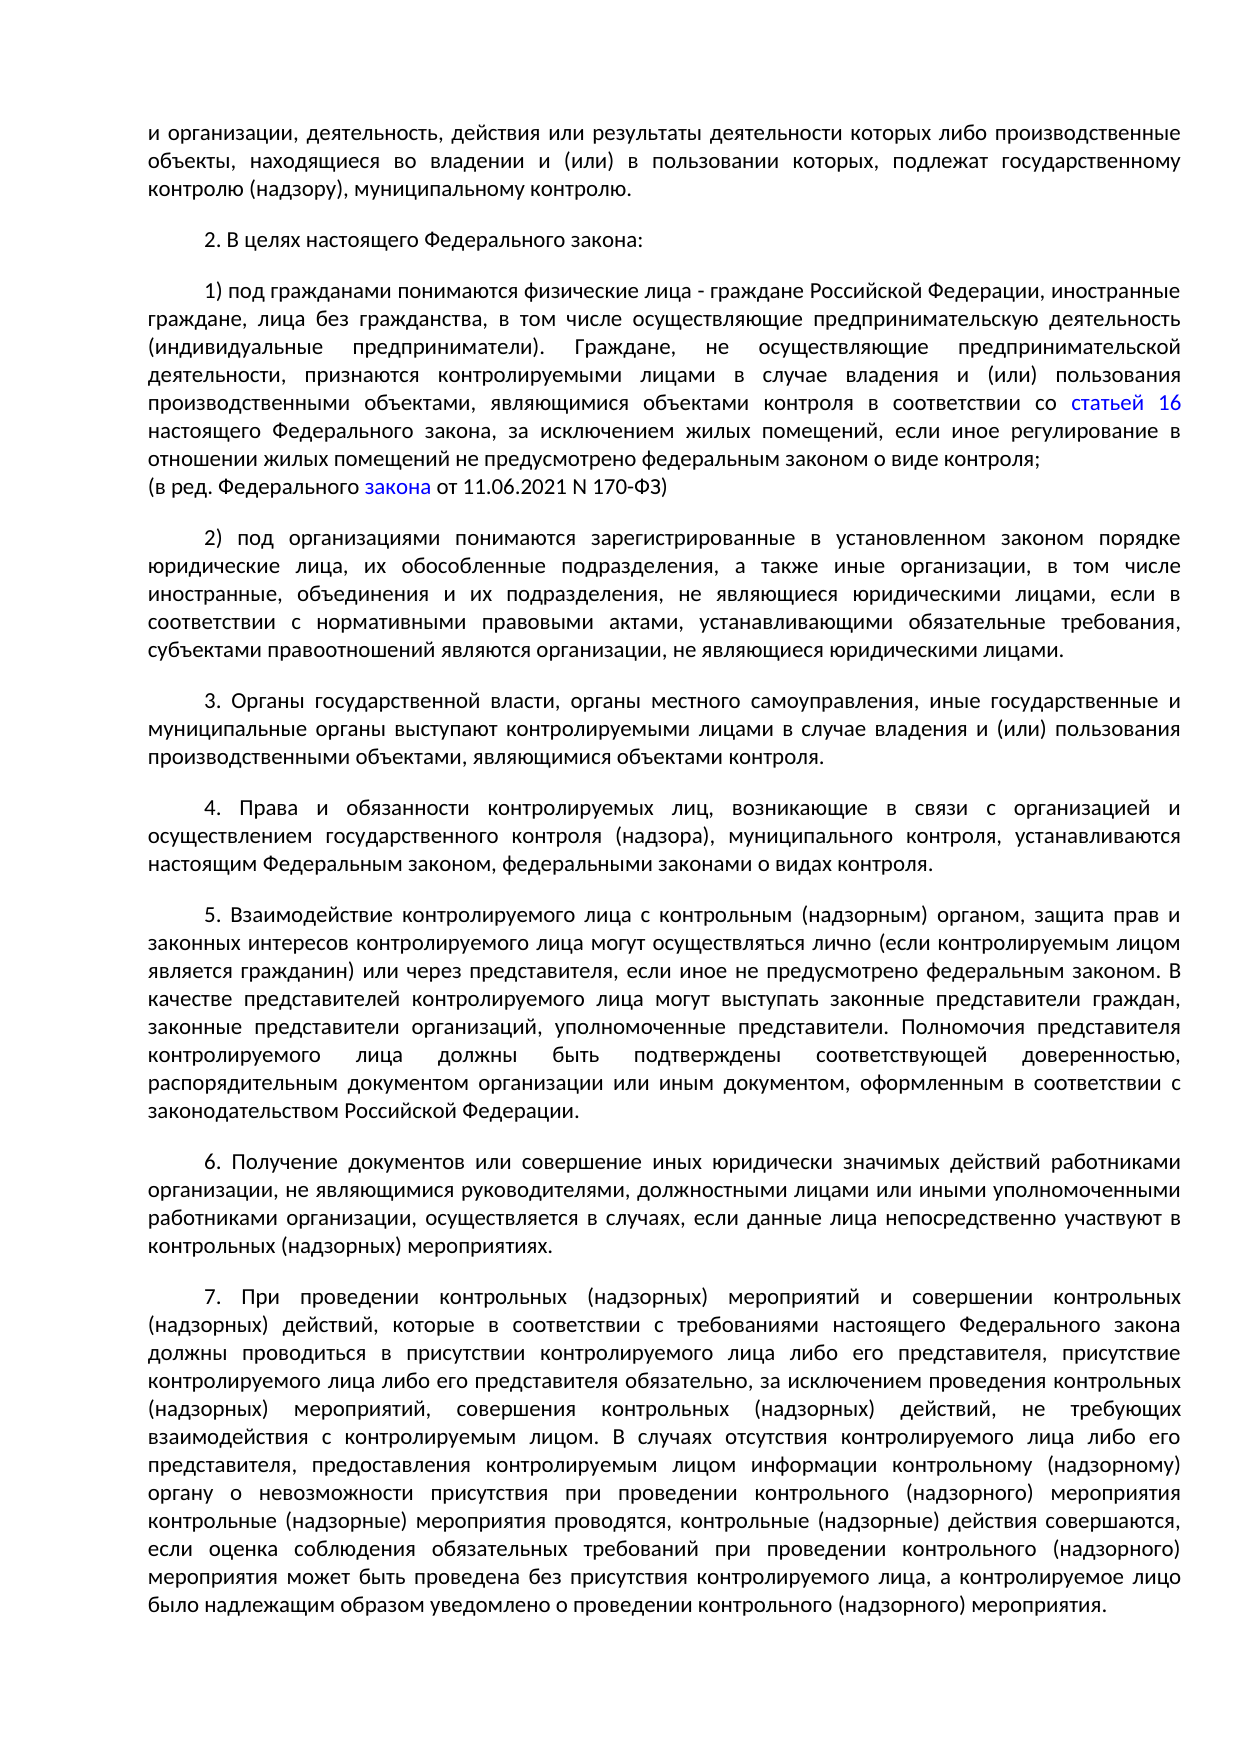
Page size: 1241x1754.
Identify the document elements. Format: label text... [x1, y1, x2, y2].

text 4. Права и обязанности контролируемых лиц, возникающие в связи с организацией и осуществлением государственного контроля (надзора), муниципального контроля, устанавливаются настоящим Федеральным законом, федеральными законами о видах контроля. [148, 793, 1181, 877]
text 1) под гражданами понимаются физические лица - граждане Российской Федерации, иностранные граждане, лица без гражданства, в том числе осуществляющие предпринимательскую деятельность (индивидуальные предприниматели). Граждане, не осуществляющие предпринимательской деятельности, признаются контролируемыми лицами в случае владения и (или) пользования производственными объектами, являющимися объектами контроля в соответствии со статьей 16 настоящего Федерального закона, за исключением жилых помещений, если иное регулирование в отношении жилых помещений не предусмотрено федеральным законом о виде контроля; [148, 276, 1181, 472]
text 5. Взаимодействие контролируемого лица с контрольным (надзорным) органом, защита прав и законных интересов контролируемого лица могут осуществляться лично (если контролируемым лицом является гражданин) или через представителя, если иное не предусмотрено федеральным законом. В качестве представителей контролируемого лица могут выступать законные представители граждан, законные представители организаций, уполномоченные представители. Полномочия представителя контролируемого лица должны быть подтверждены соответствующей доверенностью, распорядительным документом организации или иным документом, оформленным в соответствии с законодательством Российской Федерации. [148, 900, 1181, 1124]
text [148, 118, 1181, 202]
text (в ред. Федерального закона от 11.06.2021 N 170-ФЗ) [148, 472, 1181, 500]
text 6. Получение документов или совершение иных юридически значимых действий работниками организации, не являющимися руководителями, должностными лицами или иными уполномоченными работниками организации, осуществляется в случаях, если данные лица непосредственно участвуют в контрольных (надзорных) мероприятиях. [148, 1147, 1181, 1259]
text 2) под организациями понимаются зарегистрированные в установленном законом порядке юридические лица, их обособленные подразделения, а также иные организации, в том числе иностранные, объединения и их подразделения, не являющиеся юридическими лицами, если в соответствии с нормативными правовыми актами, устанавливающими обязательные требования, субъектами правоотношений являются организации, не являющиеся юридическими лицами. [148, 523, 1181, 663]
text 2. В целях настоящего Федерального закона: [148, 225, 1181, 253]
text 7. При проведении контрольных (надзорных) мероприятий и совершении контрольных (надзорных) действий, которые в соответствии с требованиями настоящего Федерального закона должны проводиться в присутствии контролируемого лица либо его представителя, присутствие контролируемого лица либо его представителя обязательно, за исключением проведения контрольных (надзорных) мероприятий, совершения контрольных (надзорных) действий, не требующих взаимодействия с контролируемым лицом. В случаях отсутствия контролируемого лица либо его представителя, предоставления контролируемым лицом информации контрольному (надзорному) органу о невозможности присутствия при проведении контрольного (надзорного) мероприятия контрольные (надзорные) мероприятия проводятся, контрольные (надзорные) действия совершаются, если оценка соблюдения обязательных требований при проведении контрольного (надзорного) мероприятия может быть проведена без присутствия контролируемого лица, а контролируемое лицо было надлежащим образом уведомлено о проведении контрольного (надзорного) мероприятия. [148, 1282, 1181, 1618]
text 3. Органы государственной власти, органы местного самоуправления, иные государственные и муниципальные органы выступают контролируемыми лицами в случае владения и (или) пользования производственными объектами, являющимися объектами контроля. [148, 686, 1181, 770]
